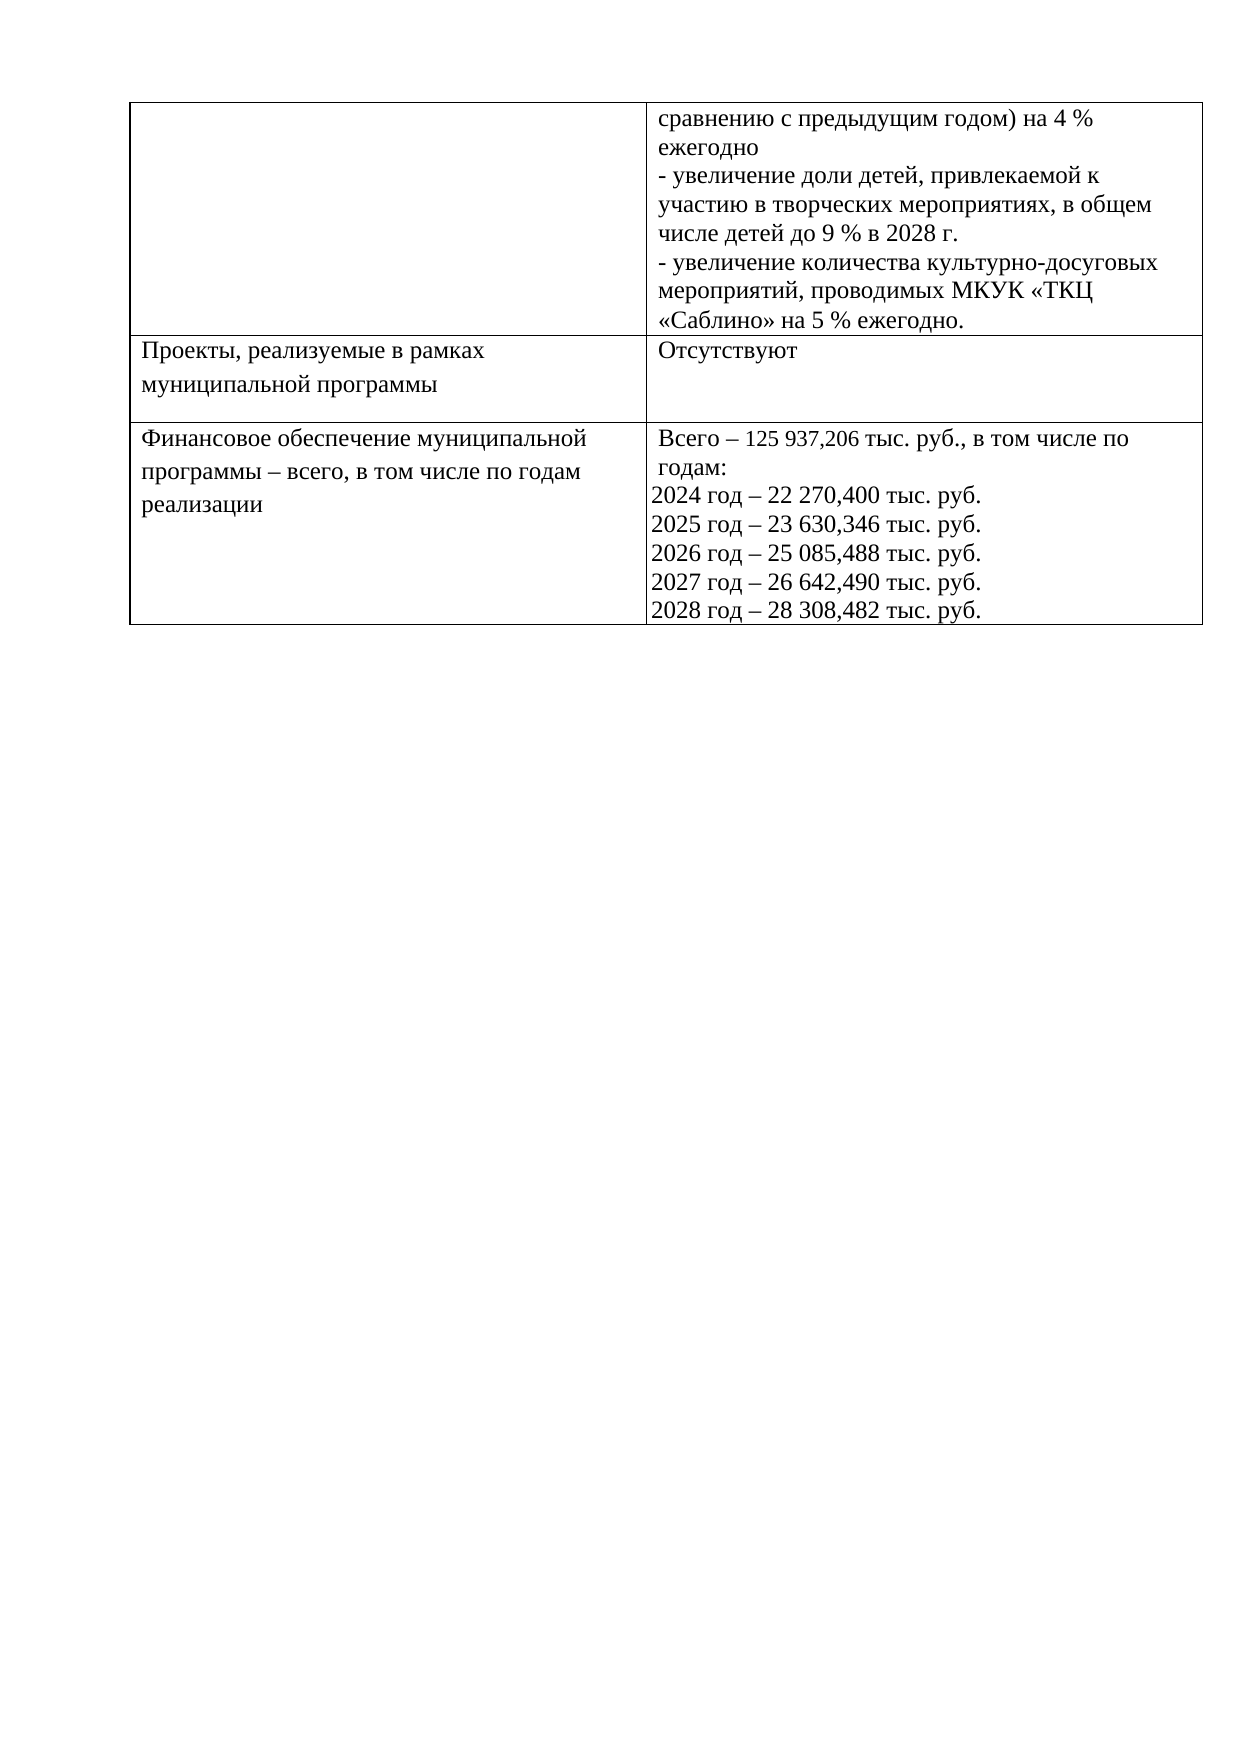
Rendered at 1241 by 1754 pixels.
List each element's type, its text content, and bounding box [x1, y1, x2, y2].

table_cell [647, 103, 1202, 334]
table_cell Финансовое обеспечение муниципальной программы – всего, в том числе по годам реализации [131, 423, 646, 624]
table_cell Проекты, реализуемые в рамках муниципальной программы [131, 336, 646, 422]
table_cell Всего – 125 937,206 тыс. руб., в том числе по годам: 2024 год – 22 270,400 тыс. руб. 2025 год – 23 630,346 тыс. руб. 2026 год – 25 085,488 тыс. руб. 2027 год – 26 642,490 тыс. руб. 2028 год – 28 308,482 тыс. руб. [647, 423, 1202, 624]
table_cell Отсутствуют [647, 336, 1202, 422]
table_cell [131, 103, 646, 334]
